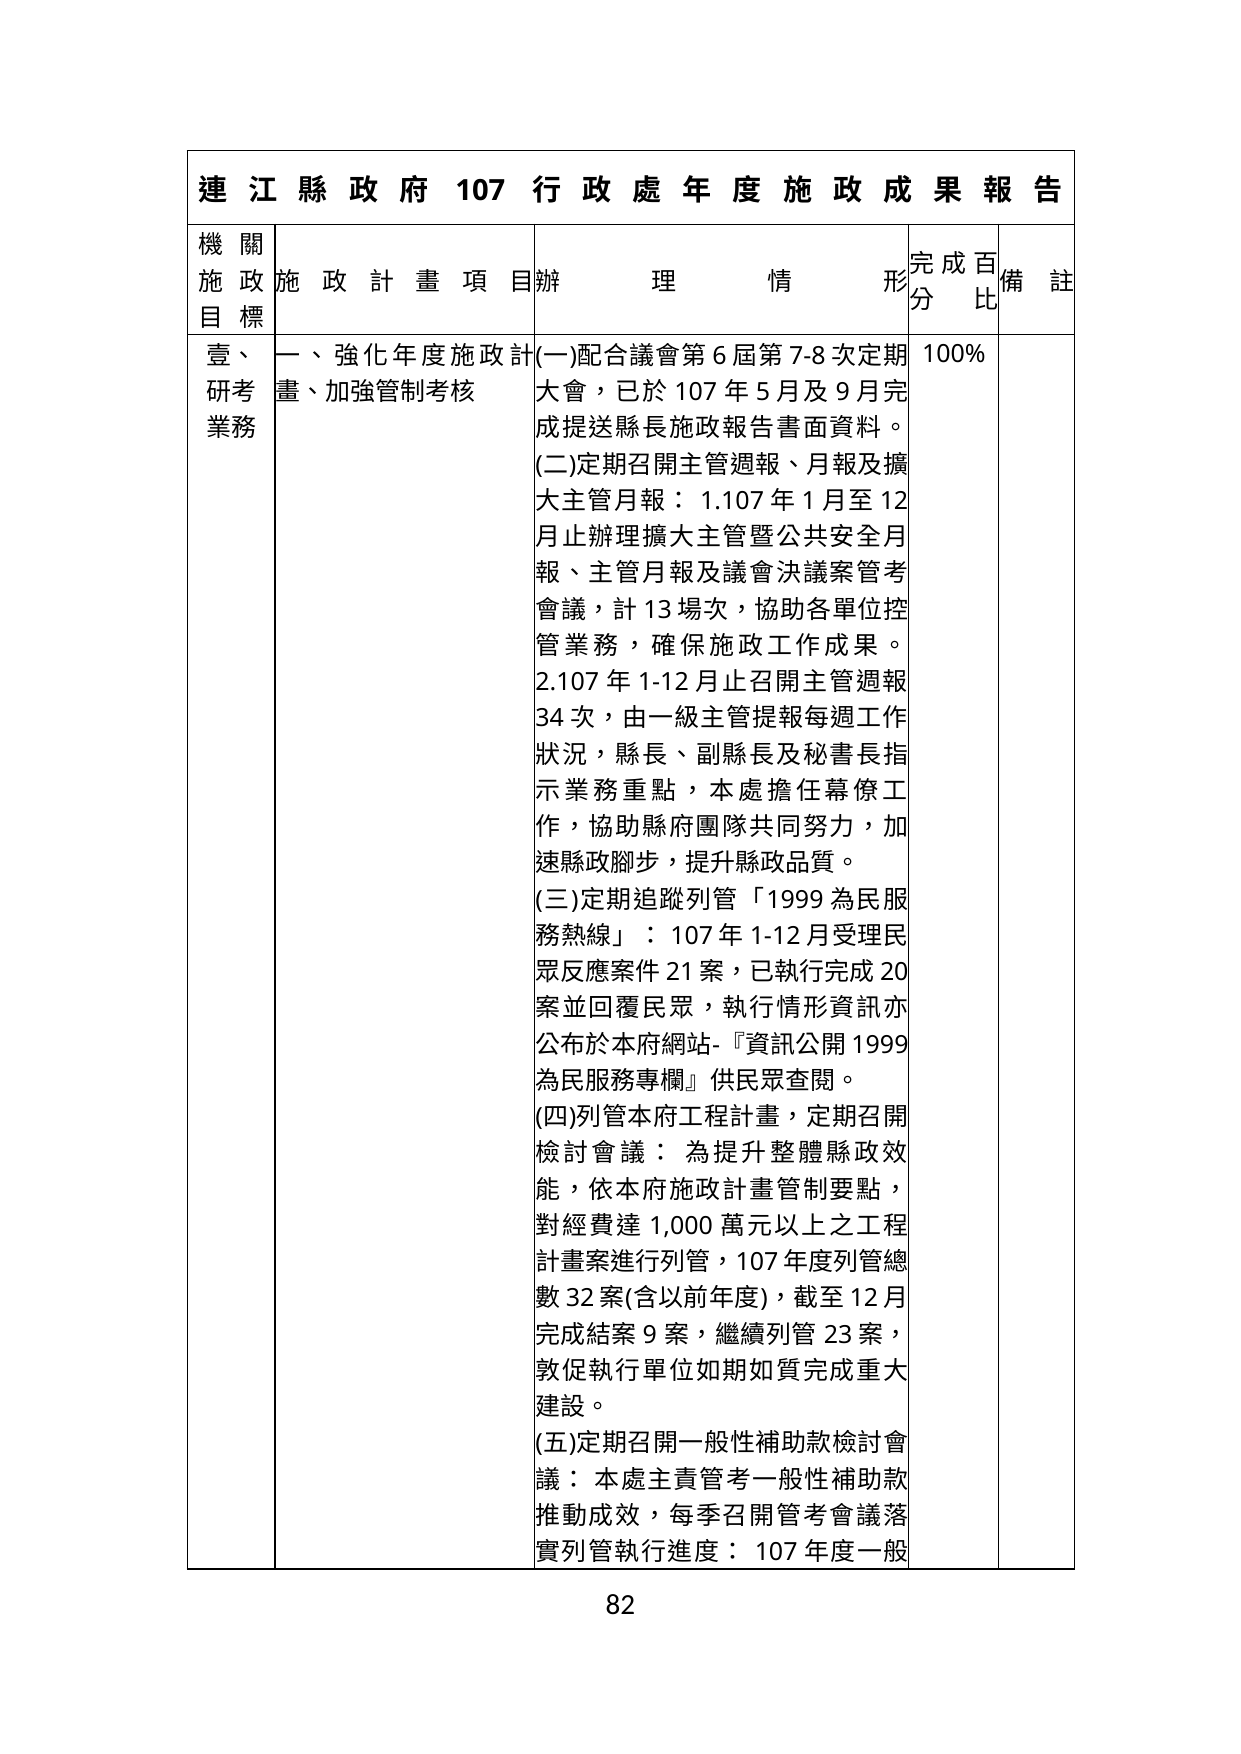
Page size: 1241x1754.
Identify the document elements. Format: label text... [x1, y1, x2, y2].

table_cell 機關施政目標 [188, 225, 274, 334]
table_cell 辦理情形 [535, 225, 908, 334]
table_cell 完成百分比 [909, 225, 998, 334]
table_cell 壹、研考業務 [188, 335, 274, 1568]
table_cell 備註 [999, 225, 1074, 334]
table_cell 一、強化年度施政計畫、加強管制考核 [276, 335, 534, 1568]
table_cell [535, 335, 908, 1568]
table_cell 施政計畫項目 [276, 225, 534, 334]
table_header 連江縣政府107行政處年度施政成果報告 [188, 151, 1074, 223]
table_cell 100% [909, 335, 998, 1568]
table_cell [999, 335, 1074, 1568]
